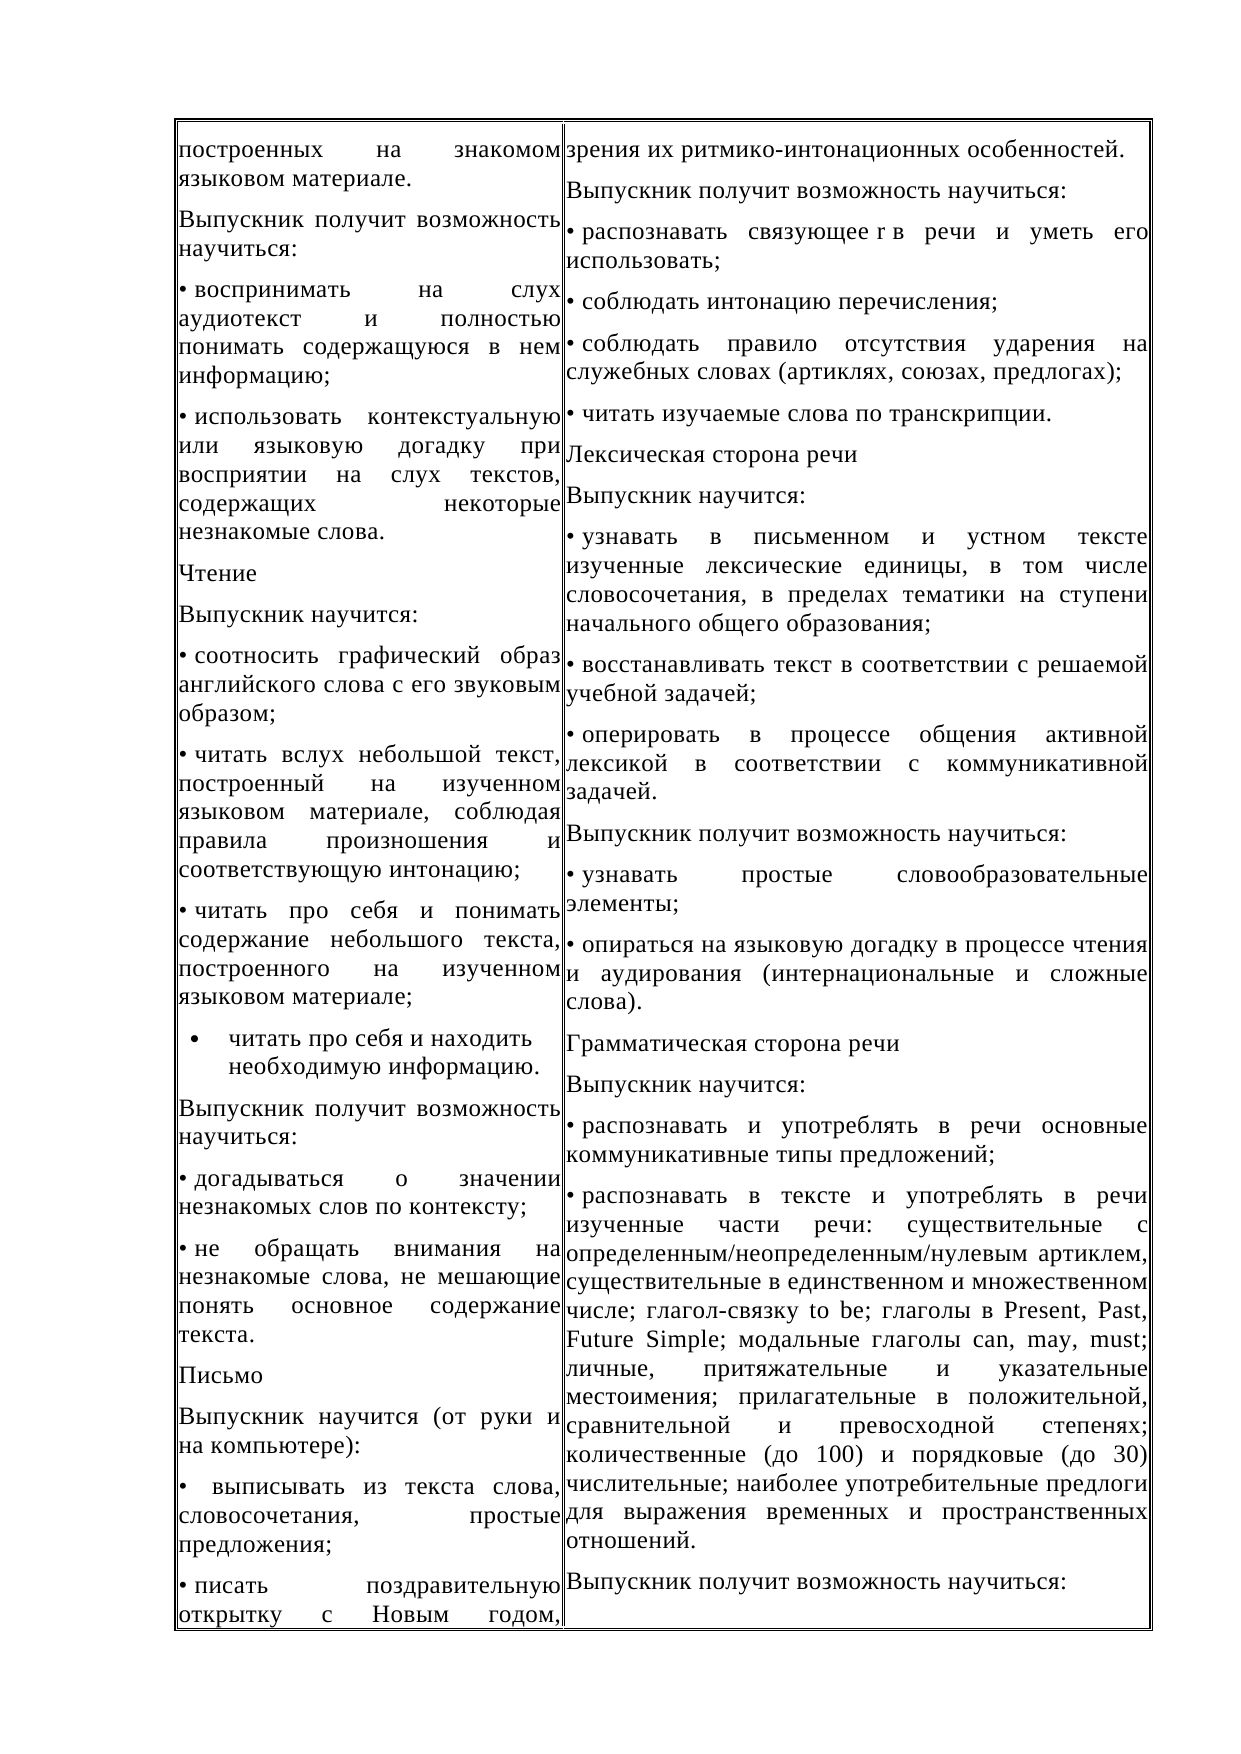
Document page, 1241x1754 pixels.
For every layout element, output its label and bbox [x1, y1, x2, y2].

table_cell [564, 122, 1149, 1628]
table_cell [178, 122, 563, 1628]
